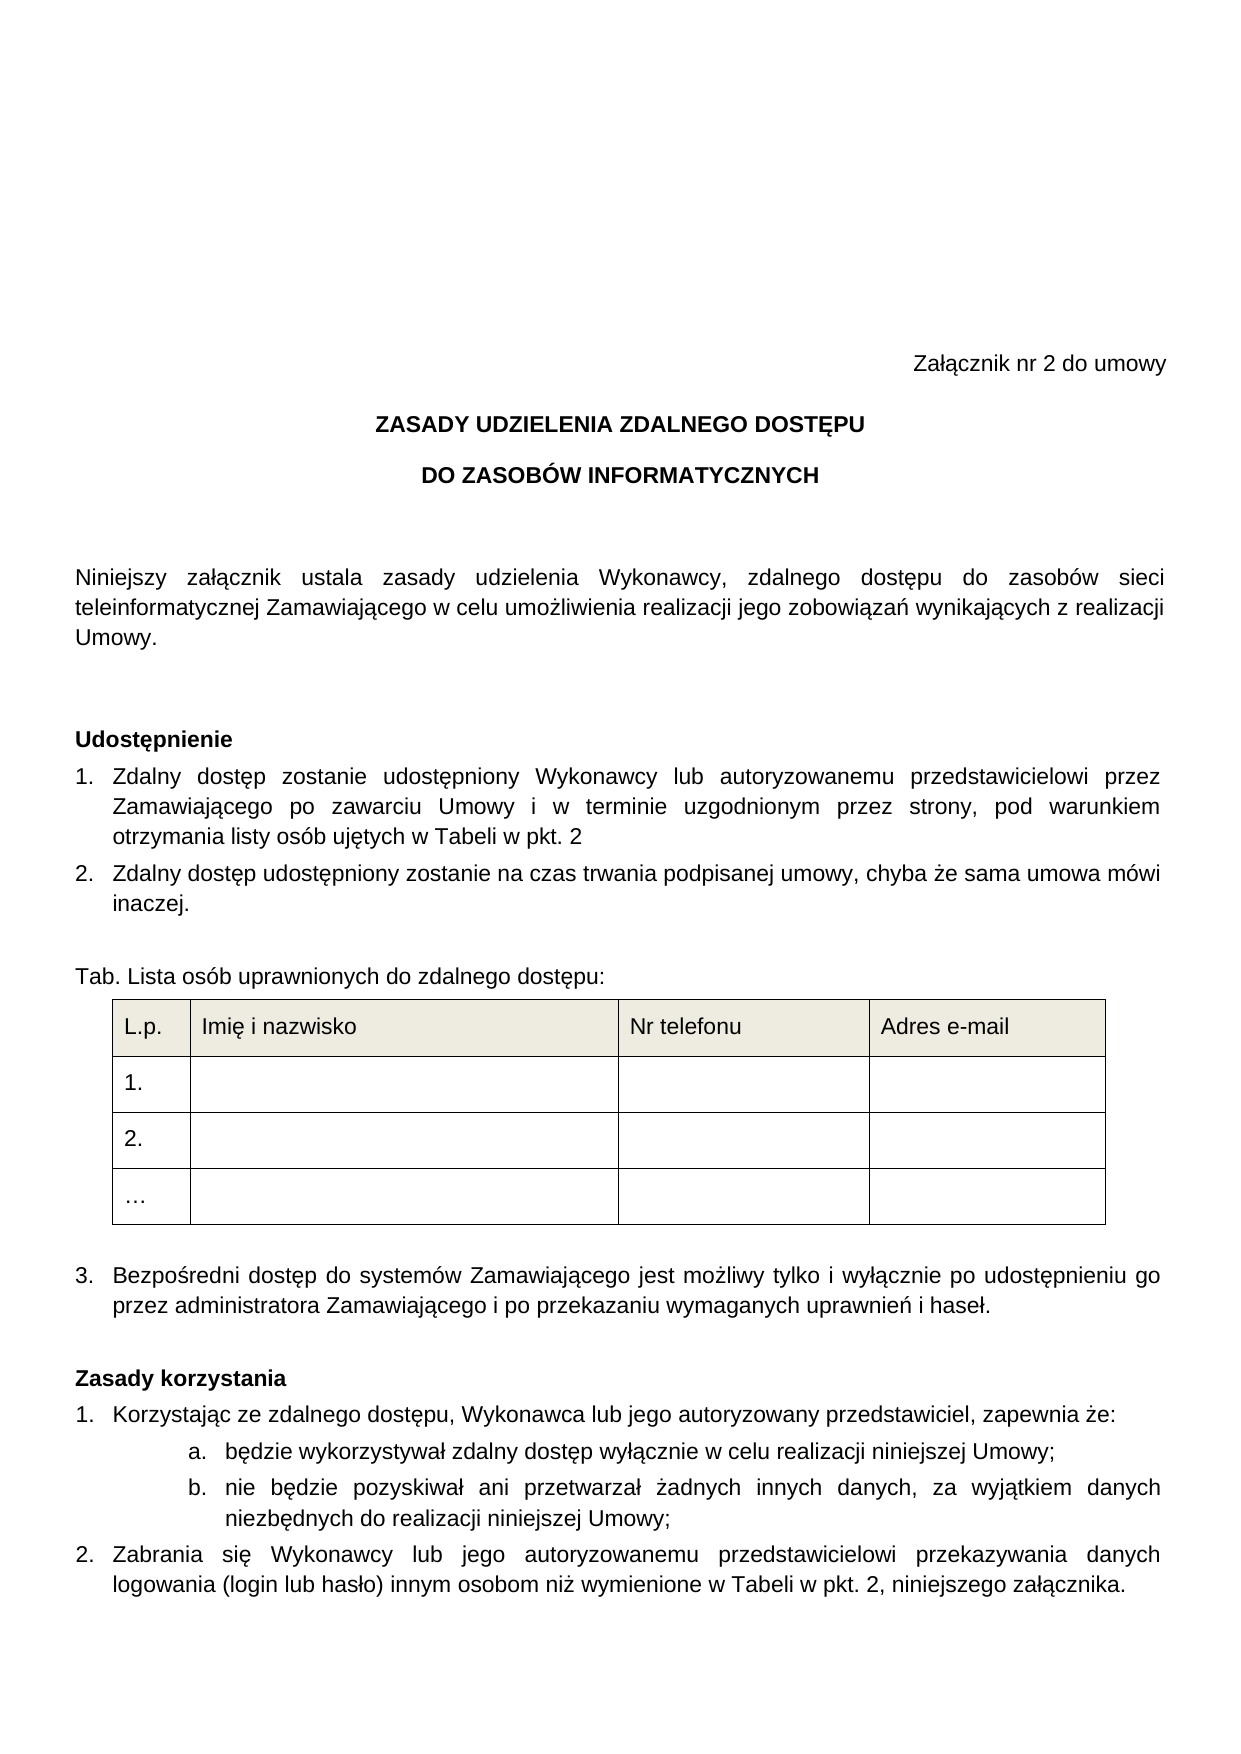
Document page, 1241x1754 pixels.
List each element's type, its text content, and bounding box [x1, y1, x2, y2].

list Korzystając ze zdalnego dostępu, Wykonawca lub jego autoryzowany przedstawiciel, zapewnia że: [75, 1401, 1161, 1428]
table_cell [191, 1169, 618, 1224]
table_cell 2. [113, 1113, 190, 1168]
table_cell [870, 1057, 1105, 1112]
table_cell [191, 1057, 618, 1112]
list nie będzie pozyskiwał ani przetwarzał żadnych innych danych, za wyjątkiem danych niezbędnych do realizacji niniejszej Umowy; [188, 1474, 1161, 1531]
list Zdalny dostęp zostanie udostępniony Wykonawcy lub autoryzowanemu przedstawicielowi przez Zamawiającego po zawarciu Umowy i w terminie uzgodnionym przez strony, pod warunkiem otrzymania listy osób ujętych w Tabeli w pkt. 2 [75, 763, 1161, 849]
table_cell 1. [113, 1057, 190, 1112]
table_header Imię i nazwisko [191, 1000, 618, 1056]
table_cell [619, 1057, 869, 1112]
table_cell [619, 1113, 869, 1168]
text Załącznik nr 2 do umowy [75, 350, 1166, 376]
table_cell [870, 1169, 1105, 1224]
list Zdalny dostęp udostępniony zostanie na czas trwania podpisanej umowy, chyba że sama umowa mówi inaczej. [75, 860, 1161, 916]
text Zasady korzystania [75, 1365, 1165, 1391]
text Udostępnienie [75, 726, 1165, 753]
table_cell [191, 1113, 618, 1168]
table_header Adres e-mail [870, 1000, 1105, 1056]
table_cell [619, 1169, 869, 1224]
table_cell [870, 1113, 1105, 1168]
text Tab. Lista osób uprawnionych do zdalnego dostępu: [75, 963, 1165, 989]
list Zabrania się Wykonawcy lub jego autoryzowanemu przedstawicielowi przekazywania danych logowania (login lub hasło) innym osobom niż wymienione w Tabeli w pkt. 2, niniejszego załącznika. [75, 1541, 1161, 1597]
text DO ZASOBÓW INFORMATYCZNYCH [75, 462, 1165, 488]
table_header L.p. [113, 1000, 190, 1056]
list Bezpośredni dostęp do systemów Zamawiającego jest możliwy tylko i wyłącznie po udostępnieniu go przez administratora Zamawiającego i po przekazaniu wymaganych uprawnień i haseł. [75, 1262, 1161, 1318]
table_cell … [113, 1169, 190, 1224]
table_header Nr telefonu [619, 1000, 869, 1056]
list będzie wykorzystywał zdalny dostęp wyłącznie w celu realizacji niniejszej Umowy; [188, 1438, 1161, 1464]
text ZASADY UDZIELENIA ZDALNEGO DOSTĘPU [75, 411, 1165, 437]
text Niniejszy załącznik ustala zasady udzielenia Wykonawcy, zdalnego dostępu do zasobów sieci teleinformatycznej Zamawiającego w celu umożliwienia realizacji jego zobowiązań wynikających z realizacji Umowy. [75, 564, 1165, 651]
